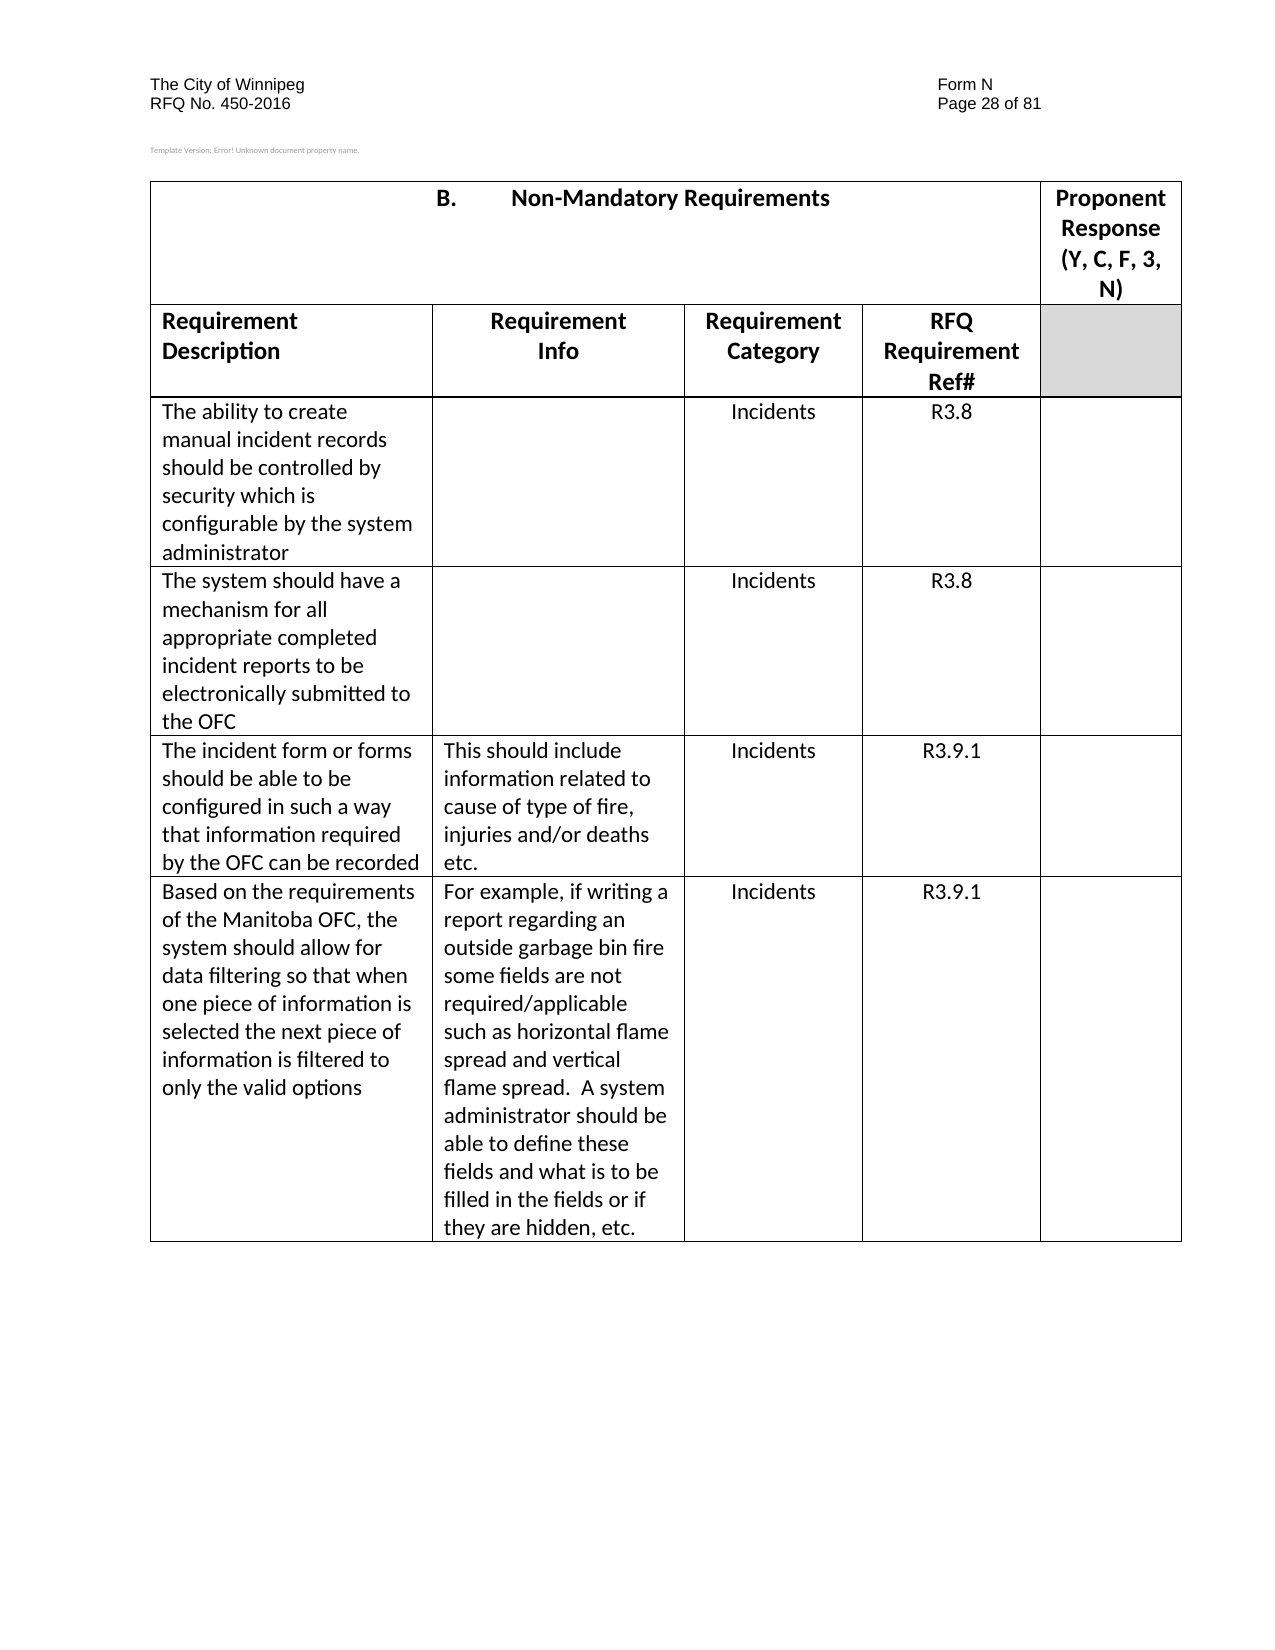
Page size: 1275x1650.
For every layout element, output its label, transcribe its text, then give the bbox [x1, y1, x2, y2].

table_cell Incidents [685, 877, 862, 1241]
table_cell Requirement Info [433, 305, 684, 396]
table_cell [1041, 736, 1181, 876]
table_cell Requirement Description [151, 305, 432, 396]
table_cell Based on the requirements of the Manitoba OFC, the system should allow for data filtering so that when one piece of information is selected the next piece of information is filtered to only the valid options [151, 877, 432, 1241]
table_cell The incident form or forms should be able to be configured in such a way that information required by the OFC can be recorded [151, 736, 432, 876]
table_cell R3.8 [863, 398, 1040, 566]
table_cell [1041, 305, 1181, 396]
table_cell Incidents [685, 398, 862, 566]
table_cell [1041, 567, 1181, 735]
table_cell [433, 398, 684, 566]
table_cell R3.9.1 [863, 877, 1040, 1241]
table_cell [1041, 398, 1181, 566]
table_header B. Non-Mandatory Requirements [151, 182, 1040, 304]
table_cell This should include information related to cause of type of fire, injuries and/or deaths etc. [433, 736, 684, 876]
table_cell Incidents [685, 567, 862, 735]
table_cell [433, 567, 684, 735]
table_header Proponent Response (Y, C, F, 3, N) [1041, 182, 1181, 304]
table_cell R3.8 [863, 567, 1040, 735]
table_cell RFQ Requirement Ref# [863, 305, 1040, 396]
table_cell R3.9.1 [863, 736, 1040, 876]
table_cell The system should have a mechanism for all appropriate completed incident reports to be electronically submitted to the OFC [151, 567, 432, 735]
table_cell For example, if writing a report regarding an outside garbage bin fire some fields are not required/applicable such as horizontal flame spread and vertical flame spread. A system administrator should be able to define these fields and what is to be filled in the fields or if they are hidden, etc. [433, 877, 684, 1241]
table_cell The ability to create manual incident records should be controlled by security which is configurable by the system administrator [151, 398, 432, 566]
table_cell [1041, 877, 1181, 1241]
table_cell Requirement Category [685, 305, 862, 396]
table_cell Incidents [685, 736, 862, 876]
